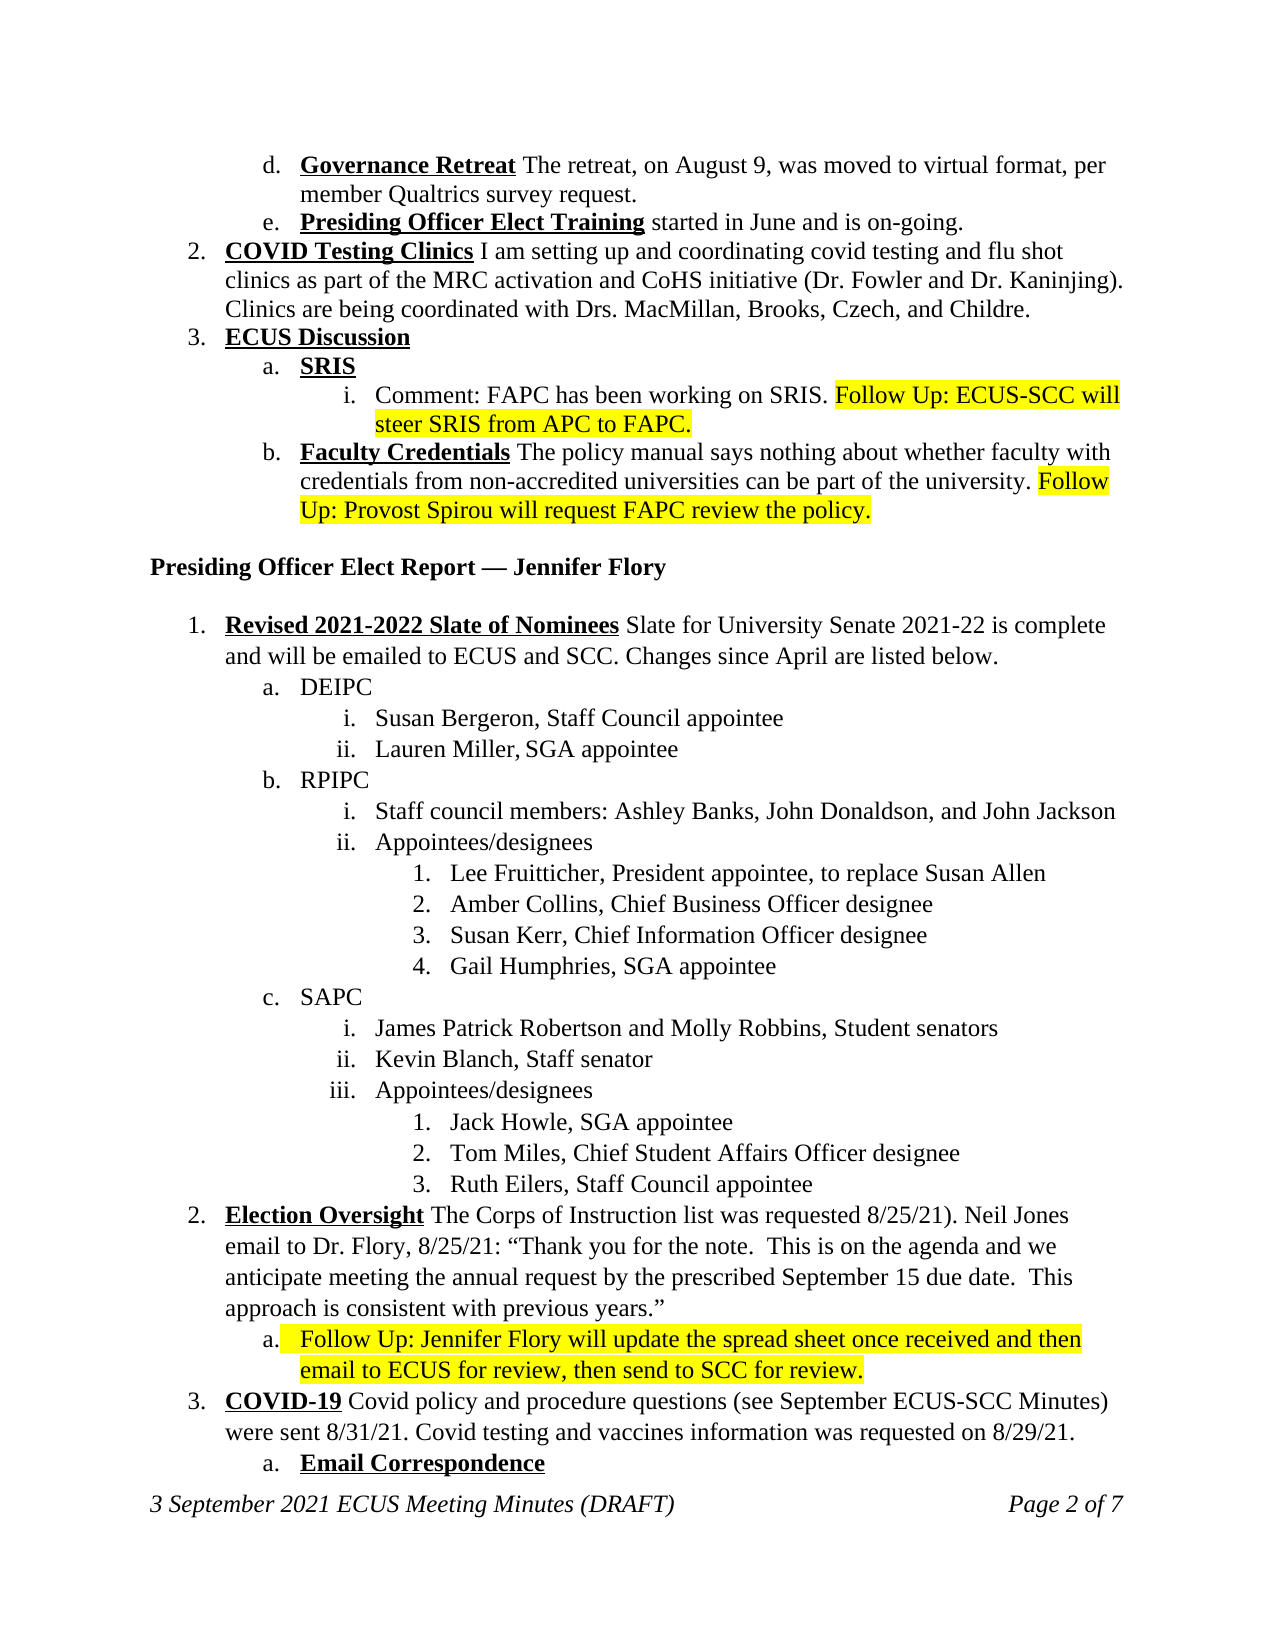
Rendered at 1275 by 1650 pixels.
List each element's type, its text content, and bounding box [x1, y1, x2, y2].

list Susan Bergeron, Staff Council appointee [356, 703, 1125, 732]
list SAPC [262, 982, 1125, 1011]
text Presiding Officer Elect Report — Jennifer Flory [150, 552, 1125, 581]
list Ruth Eilers, Staff Council appointee [412, 1169, 1125, 1197]
list COVID Testing Clinics I am setting up and coordinating covid testing and flu shot clinics as part of the MRC activation and CoHS initiative (Dr. Fowler and Dr. Kaninjing). Clinics are being coordinated with Drs. MacMillan, Brooks, Czech, and Childre. [187, 236, 1125, 322]
list Appointees/designees [356, 827, 1125, 856]
list Gail Humphries, SGA appointee [412, 951, 1125, 980]
list Kevin Blanch, Staff senator [356, 1044, 1125, 1073]
list Follow Up: Jennifer Flory will update the spread sheet once received and then email to ECUS for review, then send to SCC for review. [262, 1324, 1125, 1384]
list Comment: FAPC has been working on SRIS. Follow Up: ECUS-SCC will steer SRIS from APC to FAPC. [356, 380, 1125, 437]
list Amber Collins, Chief Business Officer designee [412, 889, 1125, 918]
list Revised 2021-2022 Slate of Nominees Slate for University Senate 2021-22 is complete and will be emailed to ECUS and SCC. Changes since April are listed below. [187, 610, 1125, 670]
list Appointees/designees [356, 1076, 1125, 1104]
list DEIPC [262, 672, 1125, 701]
list Governance Retreat The retreat, on August 9, was moved to virtual format, per member Qualtrics survey request. [262, 150, 1125, 207]
list Email Correspondence [262, 1448, 1125, 1477]
list SRIS [262, 351, 1125, 380]
list Presiding Officer Elect Training started in June and is on-going. [262, 207, 1125, 236]
list Lauren Miller, SGA appointee [356, 734, 1125, 763]
list RPIPC [262, 765, 1125, 794]
list Lee Fruitticher, President appointee, to replace Susan Allen [412, 858, 1125, 887]
list Election Oversight The Corps of Instruction list was requested 8/25/21). Neil Jones email to Dr. Flory, 8/25/21: “Thank you for the note. This is on the agenda and we anticipate meeting the annual request by the prescribed September 15 due date. This approach is consistent with previous years.” [187, 1200, 1125, 1322]
list Tom Miles, Chief Student Affairs Officer designee [412, 1138, 1125, 1166]
list James Patrick Robertson and Molly Robbins, Student senators [356, 1013, 1125, 1042]
list COVID-19 Covid policy and procedure questions (see September ECUS-SCC Minutes) were sent 8/31/21. Covid testing and vaccines information was requested on 8/29/21. [187, 1386, 1125, 1446]
list Susan Kerr, Chief Information Officer designee [412, 920, 1125, 949]
list Jack Howle, SGA appointee [412, 1107, 1125, 1135]
list Staff council members: Ashley Banks, John Donaldson, and John Jackson [356, 796, 1125, 825]
list Faculty Credentials The policy manual says nothing about whether faculty with credentials from non-accredited universities can be part of the university. Follow Up: Provost Spirou will request FAPC review the policy. [262, 437, 1125, 524]
list ECUS Discussion [187, 322, 1125, 351]
